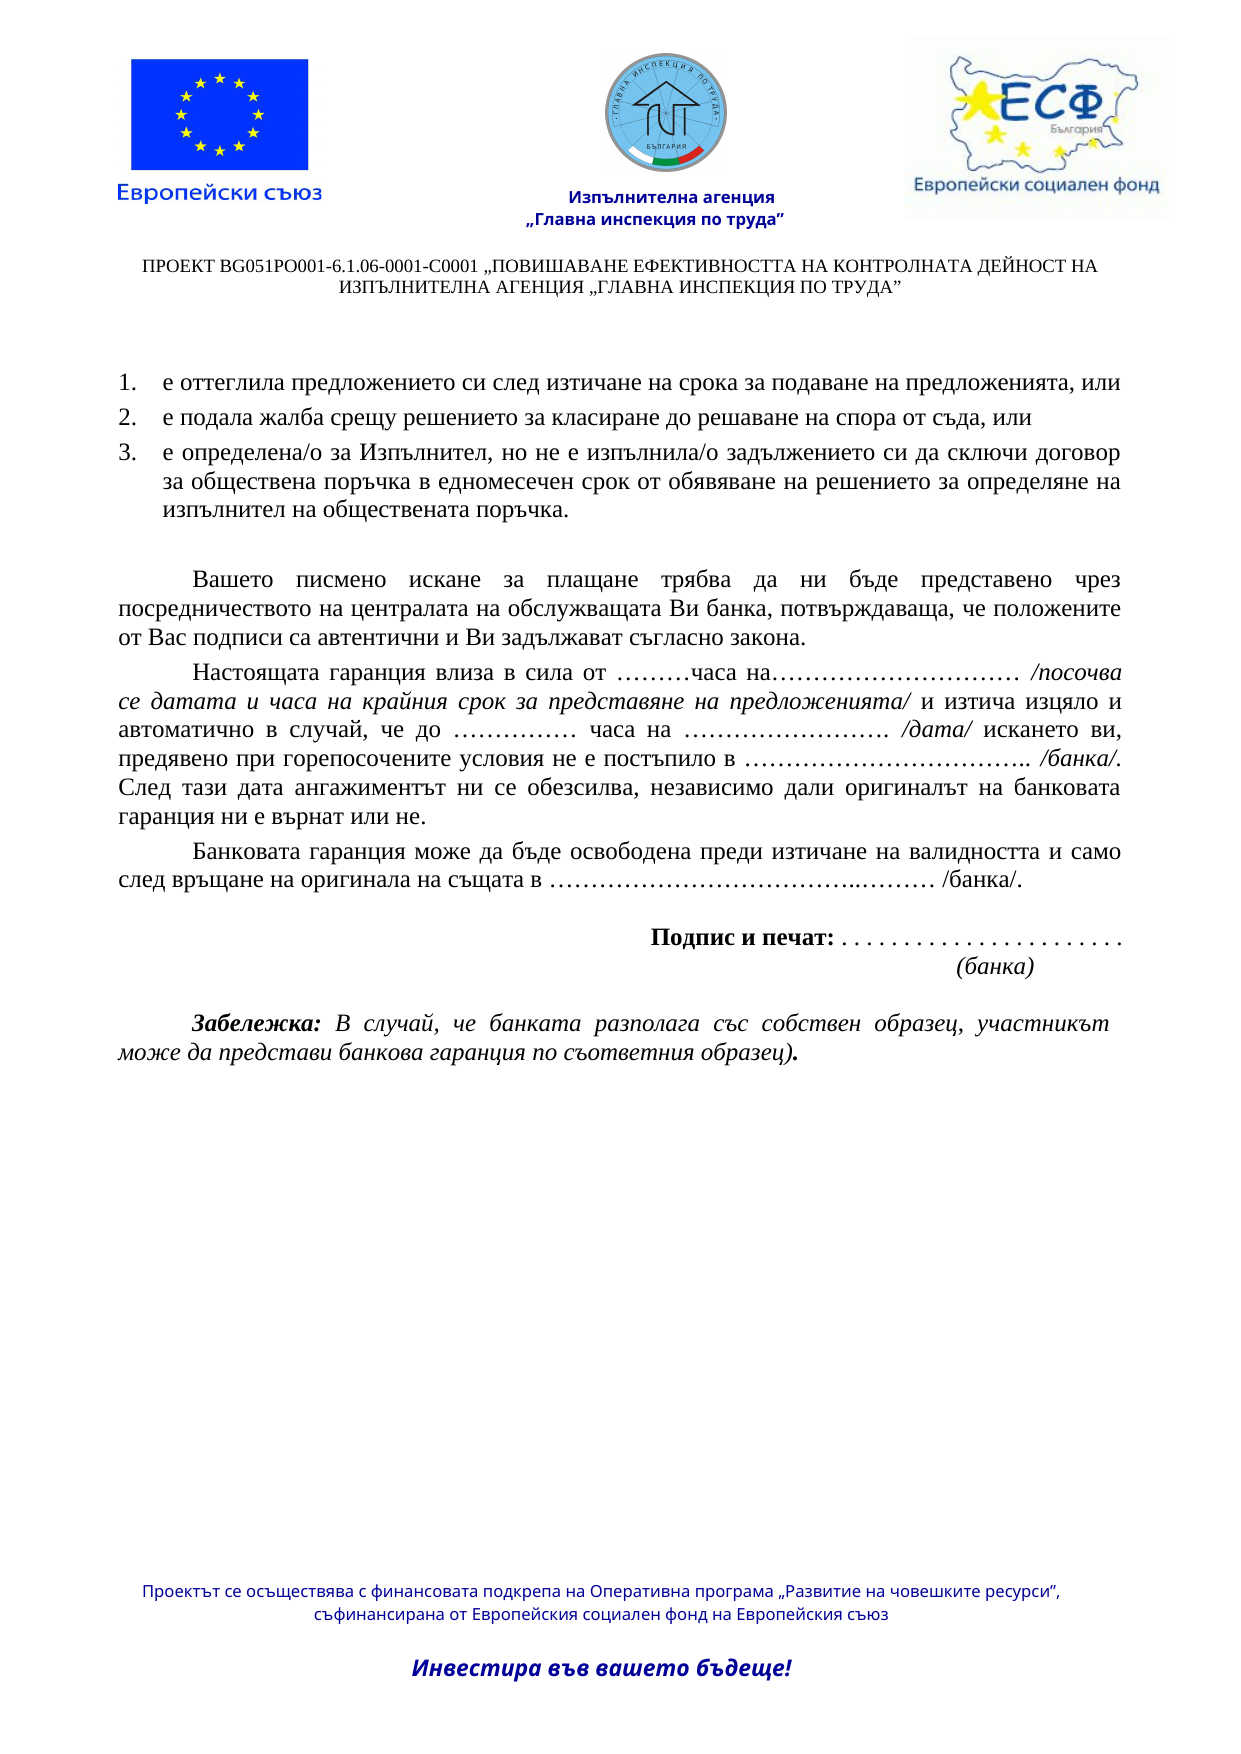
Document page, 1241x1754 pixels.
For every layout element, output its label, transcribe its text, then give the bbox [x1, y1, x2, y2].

list е определена/о за Изпълнител, но не е изпълнила/о задължението си да сключи договор за обществена поръчка в едномесечен срок от обявяване на решението за определяне на изпълнител на обществената поръчка. [118, 437, 1122, 523]
text Вашето писмено искане за плащане трябва да ни бъде представено чрез посредничеството на централата на обслужващата Ви банка, потвърждаваща, че положените от Вас подписи са автентични и Ви задължават съгласно закона. [118, 564, 1122, 651]
text Подпис и печат: . . . . . . . . . . . . . . . . . . . . . . . [118, 922, 1122, 951]
picture [605, 53, 727, 172]
text (банка) [868, 951, 1122, 979]
list е оттеглила предложението си след изтичане на срока за подаване на предложенията, или [118, 367, 1122, 396]
picture [905, 35, 1169, 220]
text Банковата гаранция може да бъде освободена преди изтичане на валидността и само след връщане на оригинала на същата в ………………………………..……… /банка/. [118, 836, 1122, 893]
text Забележка: В случай, че банката разполага със собствен образец, участникът може да представи банкова гаранция по съответния образец). [118, 1008, 1110, 1066]
list е подала жалба срещу решението за класиране до решаване на спора от съда, или [118, 402, 1122, 431]
text Настоящата гаранция влиза в сила от ………часа на………………………… /посочва се датата и часа на крайния срок за представяне на предложенията/ и изтича изцяло и автоматично в случай, че до …………… часа на ……………………. /дата/ искането ви, предявено при горепосочените условия не е постъпило в …………………………….. /банка/. След тази дата ангажиментът ни се обезсилва, независимо дали оригиналът на банковата гаранция ни е върнат или не. [118, 657, 1122, 829]
